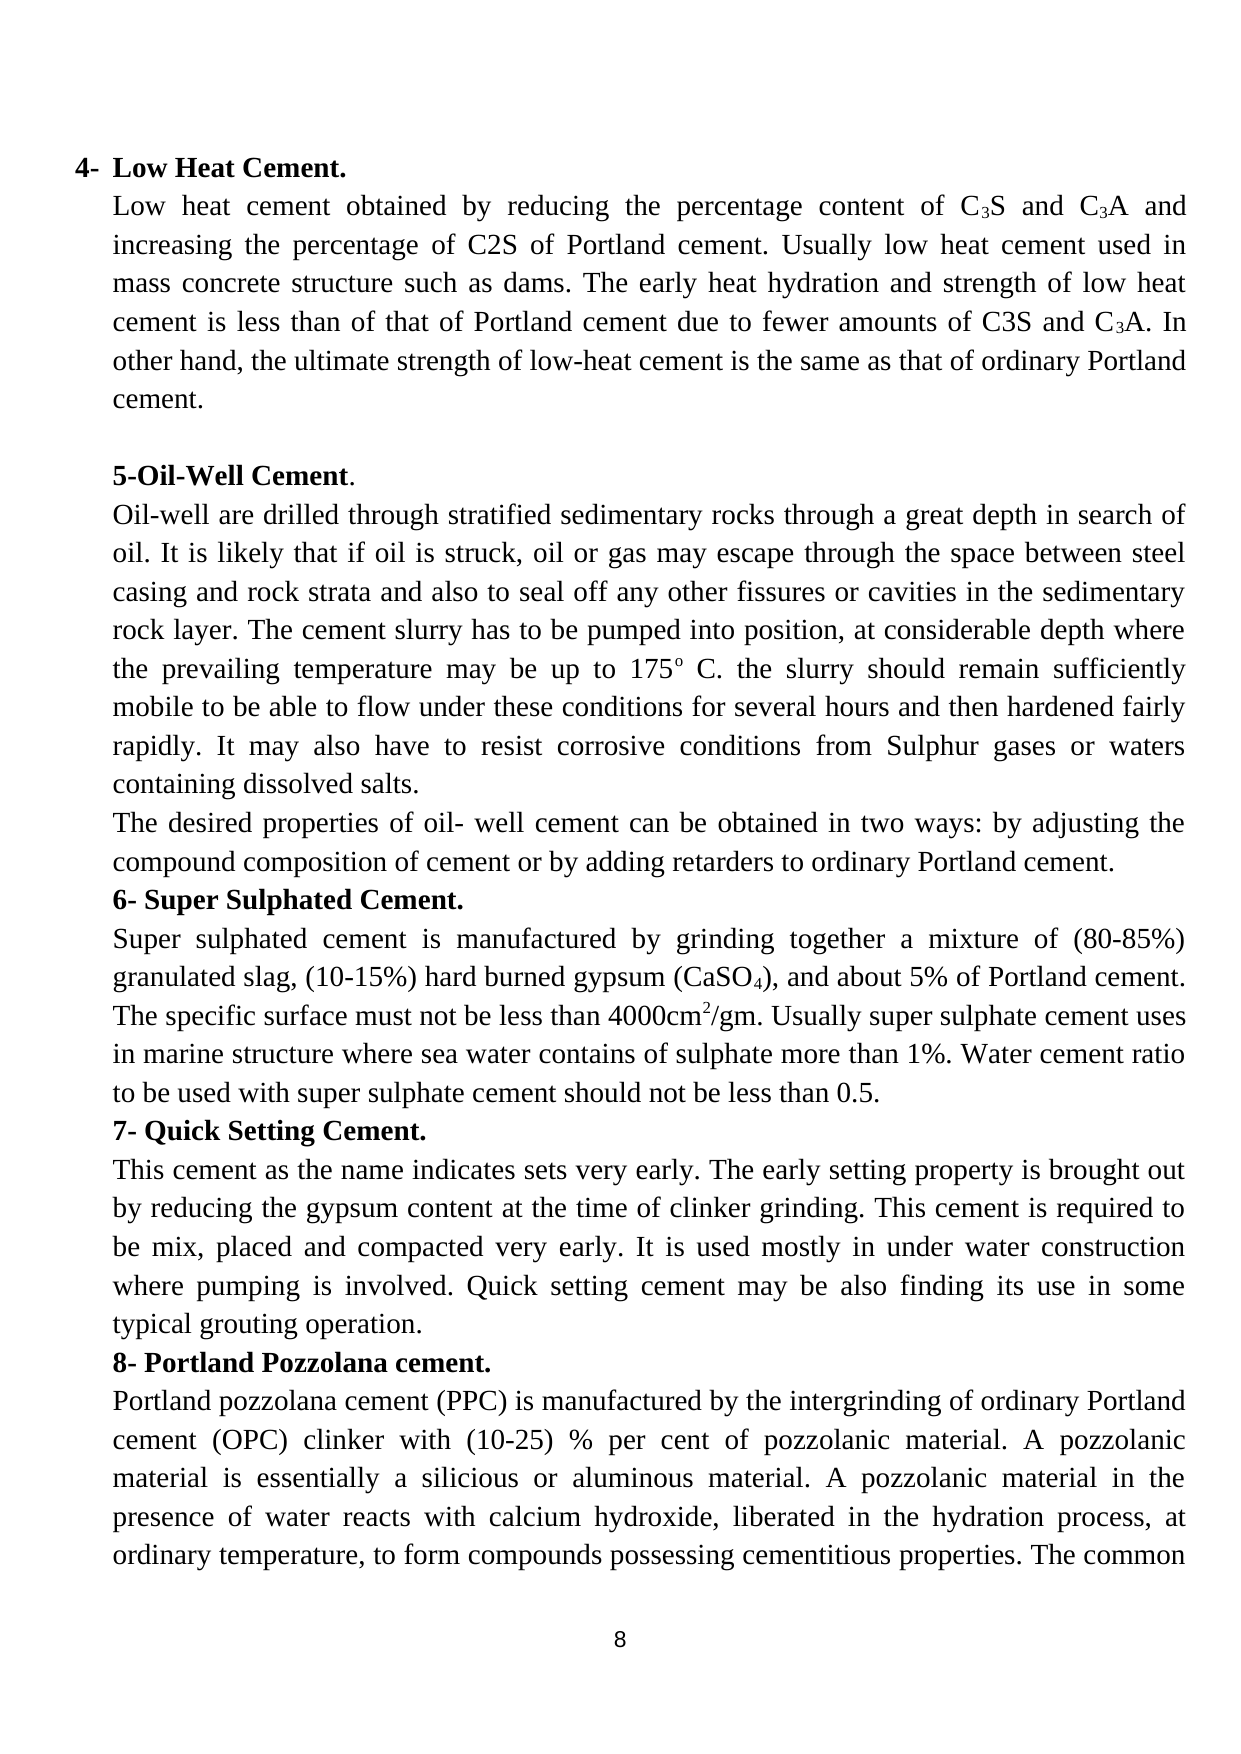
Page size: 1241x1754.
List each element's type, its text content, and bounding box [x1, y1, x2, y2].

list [112, 1383, 1187, 1571]
list 7- Quick Setting Cement. [112, 1113, 1187, 1147]
list 8- Portland Pozzolana cement. [112, 1345, 1187, 1378]
list 6- Super Sulphated Cement. [112, 882, 1187, 916]
list This cement as the name indicates sets very early. The early setting property is brought out by reducing the gypsum content at the time of clinker grinding. This cement is required to be mix, placed and compacted very early. It is used mostly in under water construction where pumping is involved. Quick setting cement may be also finding its use in some typical grouting operation. [112, 1152, 1187, 1340]
list Oil-well are drilled through stratified sedimentary rocks through a great depth in search of oil. It is likely that if oil is struck, oil or gas may escape through the space between steel casing and rock strata and also to seal off any other fissures or cavities in the sedimentary rock layer. The cement slurry has to be pumped into position, at considerable depth where the prevailing temperature may be up to 175o C. the slurry should remain sufficiently mobile to be able to flow under these conditions for several hours and then hardened fairly rapidly. It may also have to resist corrosive conditions from Sulphur gases or waters containing dissolved salts. [112, 497, 1187, 800]
list 5-Oil-Well Cement. [112, 458, 1187, 492]
list Super sulphated cement is manufactured by grinding together a mixture of (80-85%) granulated slag, (10-15%) hard burned gypsum (CaSO4), and about 5% of Portland cement. The specific surface must not be less than 4000cm2/gm. Usually super sulphate cement uses in marine structure where sea water contains of sulphate more than 1%. Water cement ratio to be used with super sulphate cement should not be less than 0.5. [112, 921, 1187, 1108]
list Low heat cement obtained by reducing the percentage content of C3S and C3A and increasing the percentage of C2S of Portland cement. Usually low heat cement used in mass concrete structure such as dams. The early heat hydration and strength of low heat cement is less than of that of Portland cement due to fewer amounts of C3S and C3A. In other hand, the ultimate strength of low-heat cement is the same as that of ordinary Portland cement. [112, 188, 1187, 415]
list The desired properties of oil- well cement can be obtained in two ways: by adjusting the compound composition of cement or by adding retarders to ordinary Portland cement. [112, 805, 1187, 877]
list Low Heat Cement. [75, 150, 1187, 183]
